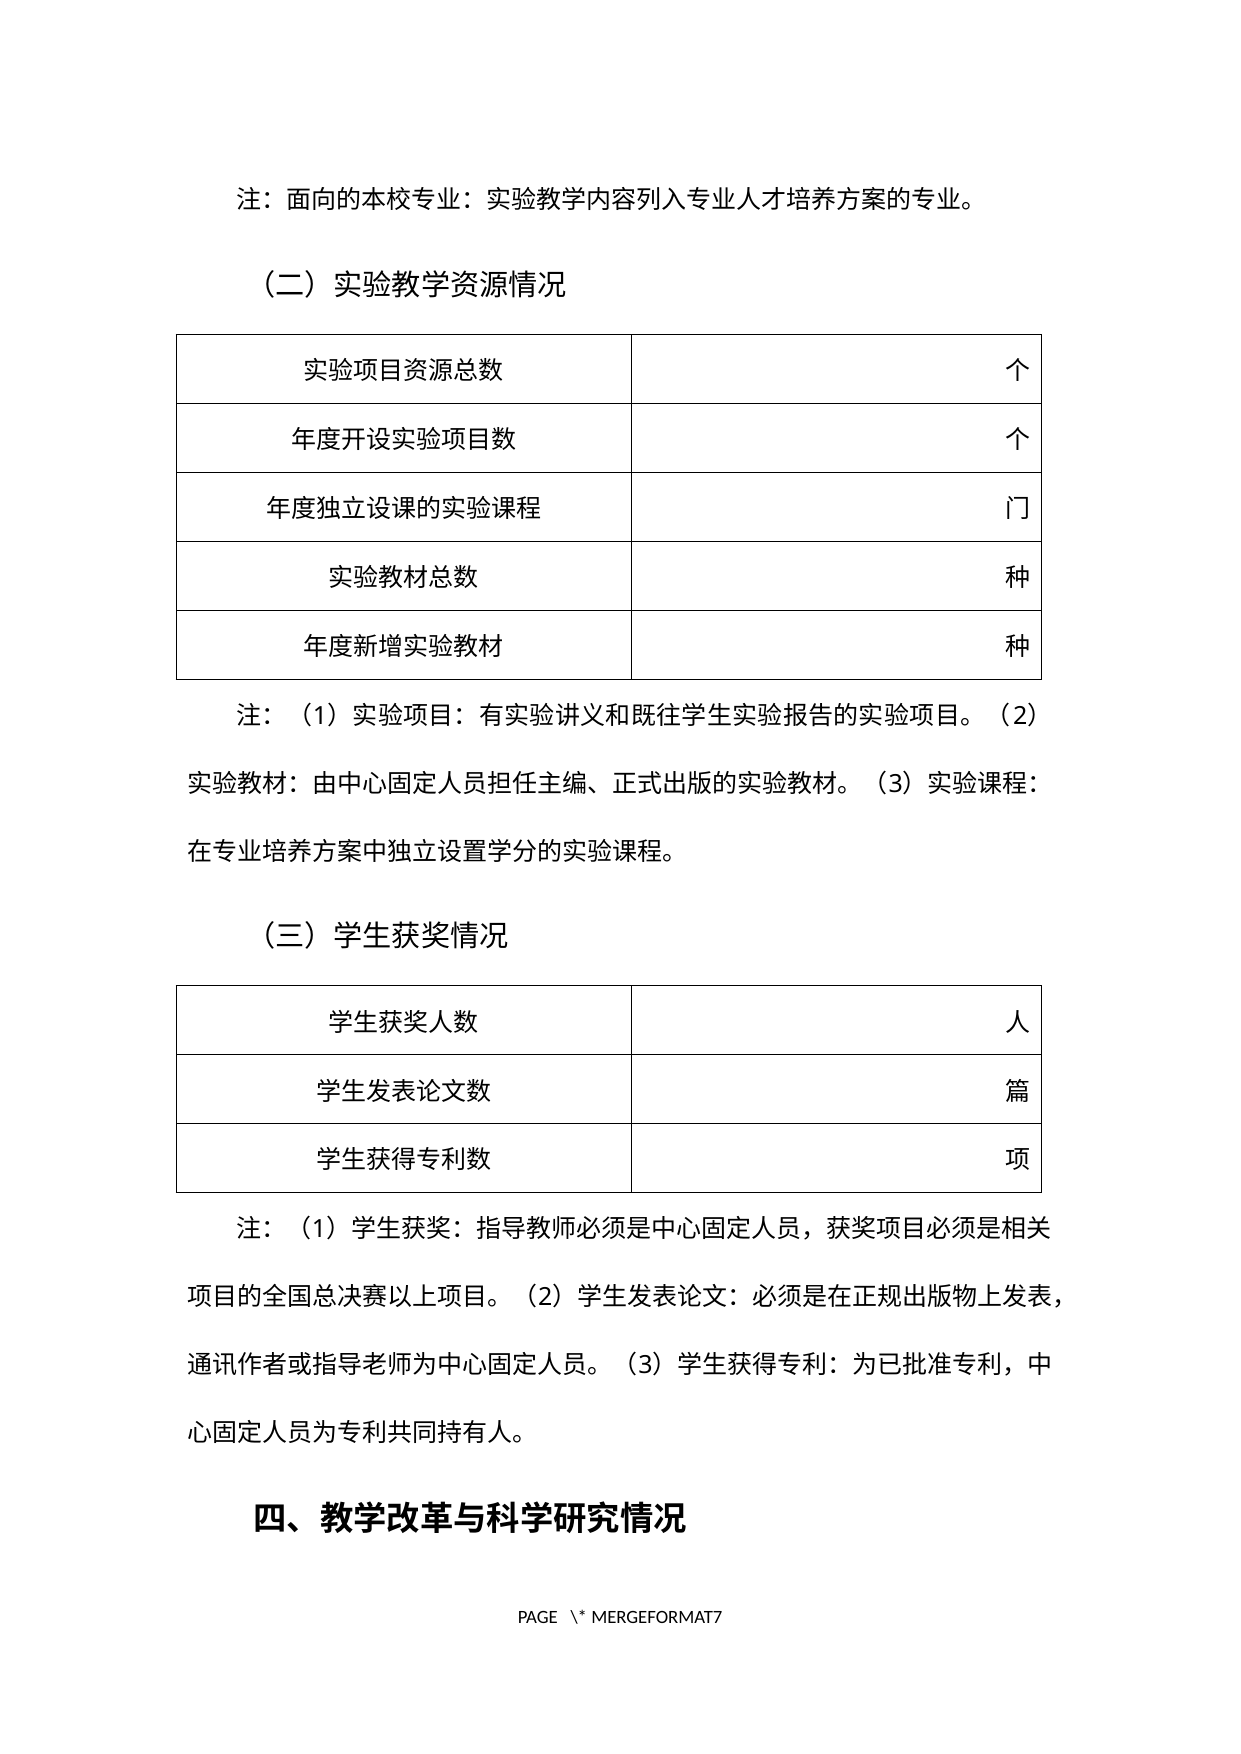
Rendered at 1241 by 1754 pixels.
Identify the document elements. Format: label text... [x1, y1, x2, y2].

text （二）实验教学资源情况 [187, 249, 1053, 317]
table_cell 年度开设实验项目数 [177, 404, 631, 472]
table_cell 实验教材总数 [177, 542, 631, 609]
text 注：（1）学生获奖：指导教师必须是中心固定人员，获奖项目必须是相关项目的全国总决赛以上项目。（2）学生发表论文：必须是在正规出版物上发表，通讯作者或指导老师为中心固定人员。（3）学生获得专利：为已批准专利，中心固定人员为专利共同持有人。 [187, 1193, 1053, 1465]
text （三）学生获奖情况 [187, 900, 1053, 968]
table_cell 个 [632, 404, 1041, 472]
table_header 人 [632, 986, 1041, 1054]
text 注：面向的本校专业：实验教学内容列入专业人才培养方案的专业。 [187, 164, 1053, 232]
table_cell 项 [632, 1124, 1041, 1192]
text 四、教学改革与科学研究情况 [187, 1482, 1053, 1549]
table_header 学生获奖人数 [177, 986, 631, 1054]
text 注：（1）实验项目：有实验讲义和既往学生实验报告的实验项目。（2）实验教材：由中心固定人员担任主编、正式出版的实验教材。（3）实验课程：在专业培养方案中独立设置学分的实验课程。 [187, 679, 1053, 883]
table_header 实验项目资源总数 [177, 335, 631, 403]
table_header 个 [632, 335, 1041, 403]
table_cell 年度独立设课的实验课程 [177, 473, 631, 541]
table_cell 种 [632, 611, 1041, 678]
table_cell 学生获得专利数 [177, 1124, 631, 1192]
table_cell 学生发表论文数 [177, 1055, 631, 1123]
table_cell 门 [632, 473, 1041, 541]
table_cell 种 [632, 542, 1041, 609]
table_cell 篇 [632, 1055, 1041, 1123]
table_cell 年度新增实验教材 [177, 611, 631, 678]
